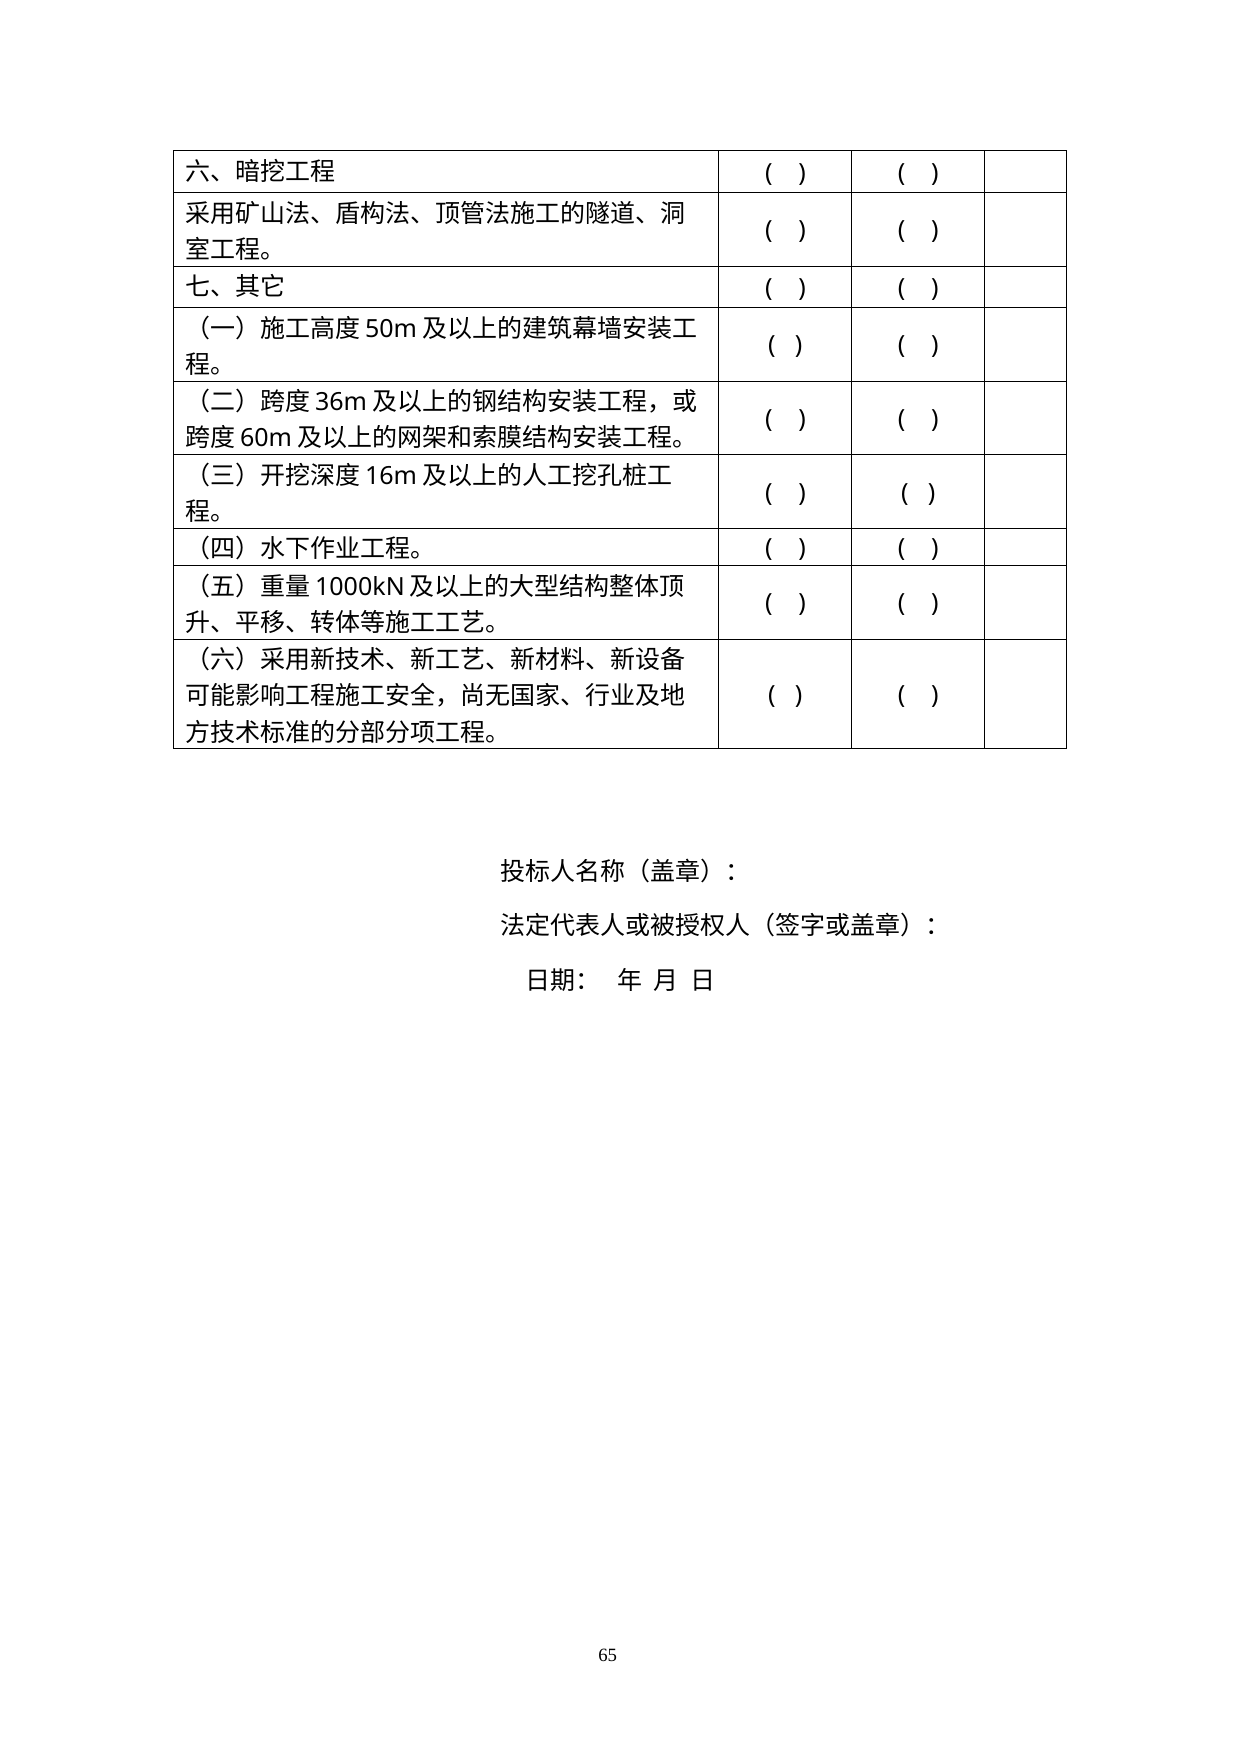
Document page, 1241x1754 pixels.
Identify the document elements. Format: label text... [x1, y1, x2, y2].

table_cell [985, 640, 1066, 748]
table_cell （二）跨度36m及以上的钢结构安装工程，或跨度60m及以上的网架和索膜结构安装工程。 [174, 382, 718, 454]
table_cell [985, 151, 1066, 192]
table_cell ( ) [719, 382, 851, 454]
table_cell （六）采用新技术、新工艺、新材料、新设备可能影响工程施工安全，尚无国家、行业及地方技术标准的分部分项工程。 [174, 640, 718, 748]
table_cell 七、其它 [174, 267, 718, 307]
table_cell 采用矿山法、盾构法、顶管法施工的隧道、洞室工程。 [174, 193, 718, 266]
table_cell ( ) [852, 640, 984, 748]
text 日期： 年 月 日 [187, 960, 1053, 996]
table_cell [985, 193, 1066, 266]
table_cell ( ) [852, 193, 984, 266]
table_cell （三）开挖深度16m及以上的人工挖孔桩工程。 [174, 455, 718, 528]
table_cell ( ) [852, 529, 984, 565]
table_cell [985, 529, 1066, 565]
table_cell ( ) [719, 151, 851, 192]
table_cell [985, 382, 1066, 454]
table_cell ( ) [852, 566, 984, 638]
table_cell （五）重量1000kN及以上的大型结构整体顶升、平移、转体等施工工艺。 [174, 566, 718, 638]
table_cell ( ) [719, 308, 851, 381]
table_cell [985, 566, 1066, 638]
text 法定代表人或被授权人（签字或盖章）： [187, 906, 1053, 942]
table_cell ( ) [719, 640, 851, 748]
table_cell ( ) [719, 529, 851, 565]
table_cell （一）施工高度50m及以上的建筑幕墙安装工程。 [174, 308, 718, 381]
table_cell ( ) [719, 267, 851, 307]
table_cell ( ) [852, 382, 984, 454]
table_cell ( ) [719, 566, 851, 638]
table_cell ( ) [719, 455, 851, 528]
table_cell ( ) [852, 267, 984, 307]
table_cell 六、暗挖工程 [174, 151, 718, 192]
table_cell [985, 455, 1066, 528]
table_cell [985, 308, 1066, 381]
table_cell ( ) [719, 193, 851, 266]
table_cell ( ) [852, 308, 984, 381]
table_cell （四）水下作业工程。 [174, 529, 718, 565]
text 投标人名称（盖章）： [187, 851, 1053, 888]
table_cell ( ) [852, 151, 984, 192]
table_cell ( ) [852, 455, 984, 528]
table_cell [985, 267, 1066, 307]
